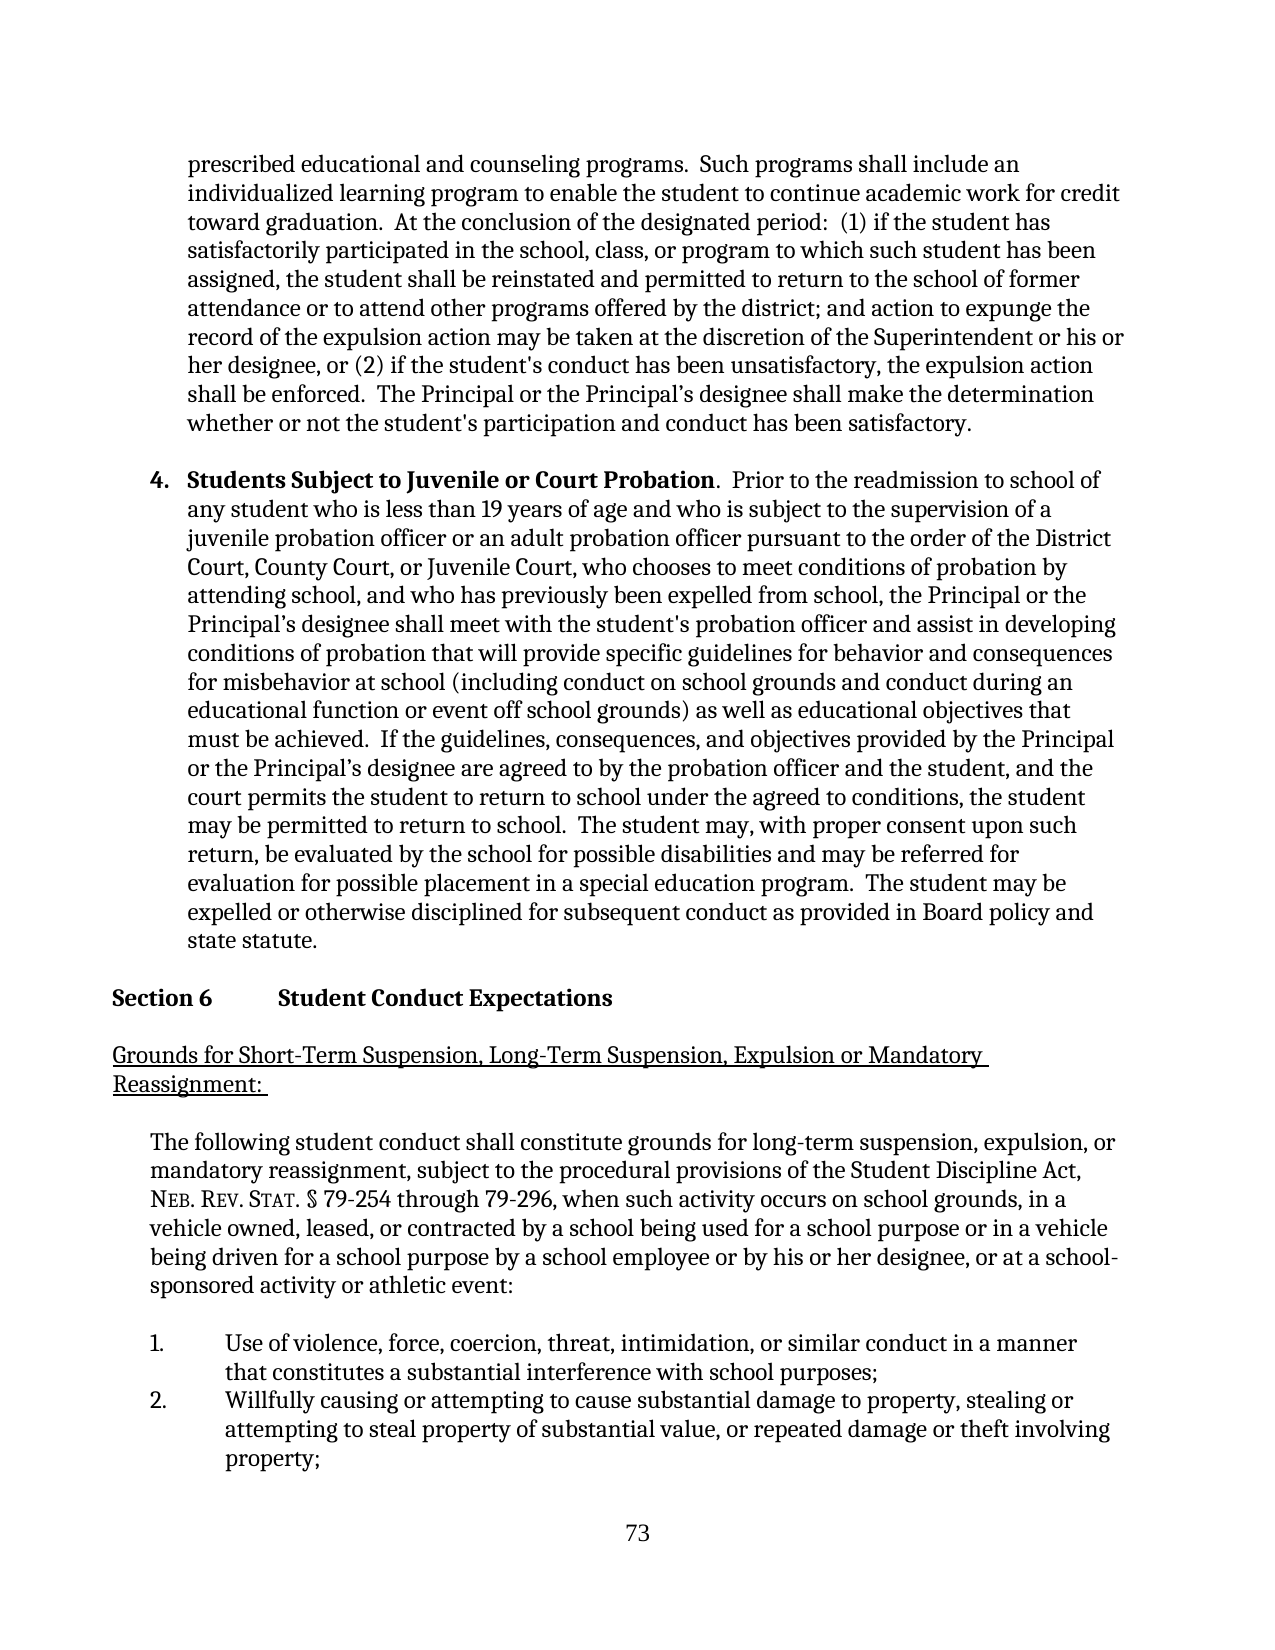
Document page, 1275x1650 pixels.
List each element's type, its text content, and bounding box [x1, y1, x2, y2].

text 4. Students Subject to Juvenile or Court Probation. Prior to the readmission to school of any student who is less than 19 years of age and who is subject to the supervision of a juvenile probation officer or an adult probation officer pursuant to the order of the District Court, County Court, or Juvenile Court, who chooses to meet conditions of probation by attending school, and who has previously been expelled from school, the Principal or the Principal’s designee shall meet with the student's probation officer and assist in developing conditions of probation that will provide specific guidelines for behavior and consequences for misbehavior at school (including conduct on school grounds and conduct during an educational function or event off school grounds) as well as educational objectives that must be achieved. If the guidelines, consequences, and objectives provided by the Principal or the Principal’s designee are agreed to by the probation officer and the student, and the court permits the student to return to school under the agreed to conditions, the student may be permitted to return to school. The student may, with proper consent upon such return, be evaluated by the school for possible disabilities and may be referred for evaluation for possible placement in a special education program. The student may be expelled or otherwise disciplined for subsequent conduct as provided in Board policy and state statute. [150, 466, 1125, 955]
text The following student conduct shall constitute grounds for long-term suspension, expulsion, or mandatory reassignment, subject to the procedural provisions of the Student Discipline Act, Neb. Rev. Stat. § 79-254 through 79-296, when such activity occurs on school grounds, in a vehicle owned, leased, or contracted by a school being used for a school purpose or in a vehicle being driven for a school purpose by a school employee or by his or her designee, or at a school-sponsored activity or athletic event: [150, 1127, 1125, 1300]
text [150, 150, 1125, 437]
text Grounds for Short-Term Suspension, Long-Term Suspension, Expulsion or Mandatory Reassignment: [112, 1041, 1125, 1099]
text Section 6 Student Conduct Expectations [112, 984, 1125, 1012]
list Willfully causing or attempting to cause substantial damage to property, stealing or attempting to steal property of substantial value, or repeated damage or theft involving property; [150, 1386, 1125, 1472]
list Use of violence, force, coercion, threat, intimidation, or similar conduct in a manner that constitutes a substantial interference with school purposes; [150, 1329, 1125, 1386]
